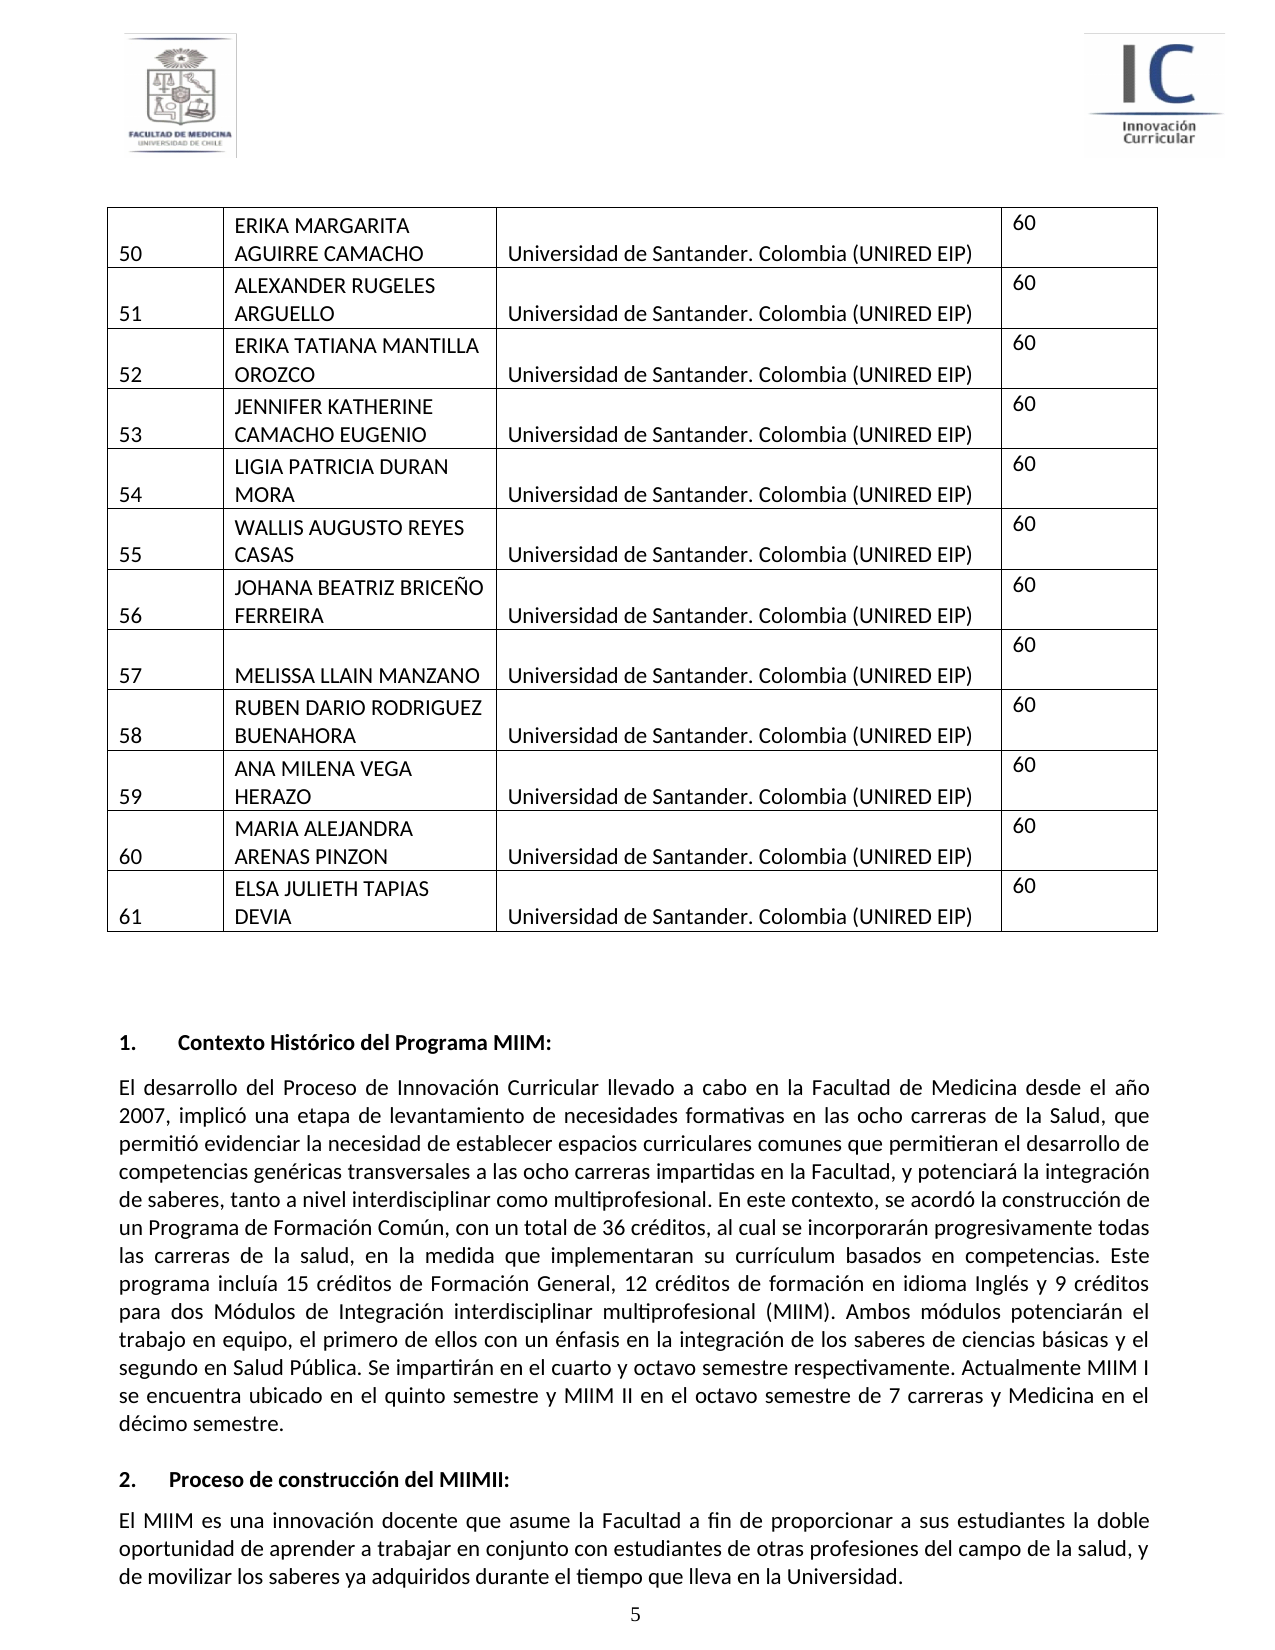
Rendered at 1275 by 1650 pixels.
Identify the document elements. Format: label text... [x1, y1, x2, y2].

table_cell 54 [108, 449, 223, 508]
table_cell Universidad de Santander. Colombia (UNIRED EIP) [497, 751, 1001, 810]
table_cell Universidad de Santander. Colombia (UNIRED EIP) [497, 630, 1001, 689]
table_cell 50 [108, 208, 223, 267]
text El MIIM es una innovación docente que asume la Facultad a fin de proporcionar a sus estudiantes la doble oportunidad de aprender a trabajar en conjunto con estudiantes de otras profesiones del campo de la salud, y de movilizar los saberes ya adquiridos durante el tiempo que lleva en la Universidad. [119, 1506, 1152, 1590]
table_cell 60 [1002, 509, 1157, 569]
table_cell JENNIFER KATHERINE CAMACHO EUGENIO [224, 389, 496, 448]
table_cell 60 [1002, 690, 1157, 749]
table_cell MELISSA LLAIN MANZANO [224, 630, 496, 689]
table_cell 60 [1002, 208, 1157, 267]
table_cell Universidad de Santander. Colombia (UNIRED EIP) [497, 570, 1001, 629]
table_cell 58 [108, 690, 223, 749]
table_cell Universidad de Santander. Colombia (UNIRED EIP) [497, 329, 1001, 388]
table_cell Universidad de Santander. Colombia (UNIRED EIP) [497, 871, 1001, 931]
table_cell 55 [108, 509, 223, 569]
table_cell 61 [108, 871, 223, 931]
table_cell RUBEN DARIO RODRIGUEZ BUENAHORA [224, 690, 496, 749]
table_cell 59 [108, 751, 223, 810]
table_cell 57 [108, 630, 223, 689]
table_cell WALLIS AUGUSTO REYES CASAS [224, 509, 496, 569]
table_cell 60 [108, 811, 223, 870]
table_cell ANA MILENA VEGA HERAZO [224, 751, 496, 810]
table_cell 60 [1002, 329, 1157, 388]
table_cell ERIKA TATIANA MANTILLA OROZCO [224, 329, 496, 388]
table_cell 60 [1002, 570, 1157, 629]
table_cell ALEXANDER RUGELES ARGUELLO [224, 268, 496, 327]
table_cell Universidad de Santander. Colombia (UNIRED EIP) [497, 268, 1001, 327]
subtitle Contexto Histórico del Programa MIIM: [119, 1028, 1152, 1056]
table_cell Universidad de Santander. Colombia (UNIRED EIP) [497, 811, 1001, 870]
table_cell 60 [1002, 751, 1157, 810]
table_cell ERIKA MARGARITA AGUIRRE CAMACHO [224, 208, 496, 267]
table_cell 60 [1002, 871, 1157, 931]
table_cell Universidad de Santander. Colombia (UNIRED EIP) [497, 389, 1001, 448]
subtitle Proceso de construcción del MIIMII: [119, 1465, 1152, 1493]
text El desarrollo del Proceso de Innovación Curricular llevado a cabo en la Facultad de Medicina desde el año 2007, implicó una etapa de levantamiento de necesidades formativas en las ocho carreras de la Salud, que permitió evidenciar la necesidad de establecer espacios curriculares comunes que permitieran el desarrollo de competencias genéricas transversales a las ocho carreras impartidas en la Facultad, y potenciará la integración de saberes, tanto a nivel interdisciplinar como multiprofesional. En este contexto, se acordó la construcción de un Programa de Formación Común, con un total de 36 créditos, al cual se incorporarán progresivamente todas las carreras de la salud, en la medida que implementaran su currículum basados en competencias. Este programa incluía 15 créditos de Formación General, 12 créditos de formación en idioma Inglés y 9 créditos para dos Módulos de Integración interdisciplinar multiprofesional (MIIM). Ambos módulos potenciarán el trabajo en equipo, el primero de ellos con un énfasis en la integración de los saberes de ciencias básicas y el segundo en Salud Pública. Se impartirán en el cuarto y octavo semestre respectivamente. Actualmente MIIM I se encuentra ubicado en el quinto semestre y MIIM II en el octavo semestre de 7 carreras y Medicina en el décimo semestre. [119, 1073, 1152, 1437]
table_cell 60 [1002, 811, 1157, 870]
table_cell 60 [1002, 449, 1157, 508]
table_cell Universidad de Santander. Colombia (UNIRED EIP) [497, 208, 1001, 267]
table_cell Universidad de Santander. Colombia (UNIRED EIP) [497, 690, 1001, 749]
table_cell ELSA JULIETH TAPIAS DEVIA [224, 871, 496, 931]
picture [122, 32, 1226, 158]
table_cell 60 [1002, 268, 1157, 327]
table_cell 60 [1002, 630, 1157, 689]
table_cell 52 [108, 329, 223, 388]
table_cell 51 [108, 268, 223, 327]
table_cell Universidad de Santander. Colombia (UNIRED EIP) [497, 449, 1001, 508]
table_cell JOHANA BEATRIZ BRICEÑO FERREIRA [224, 570, 496, 629]
table_cell MARIA ALEJANDRA ARENAS PINZON [224, 811, 496, 870]
table_cell 56 [108, 570, 223, 629]
table_cell 53 [108, 389, 223, 448]
table_cell LIGIA PATRICIA DURAN MORA [224, 449, 496, 508]
table_cell Universidad de Santander. Colombia (UNIRED EIP) [497, 509, 1001, 569]
table_cell 60 [1002, 389, 1157, 448]
